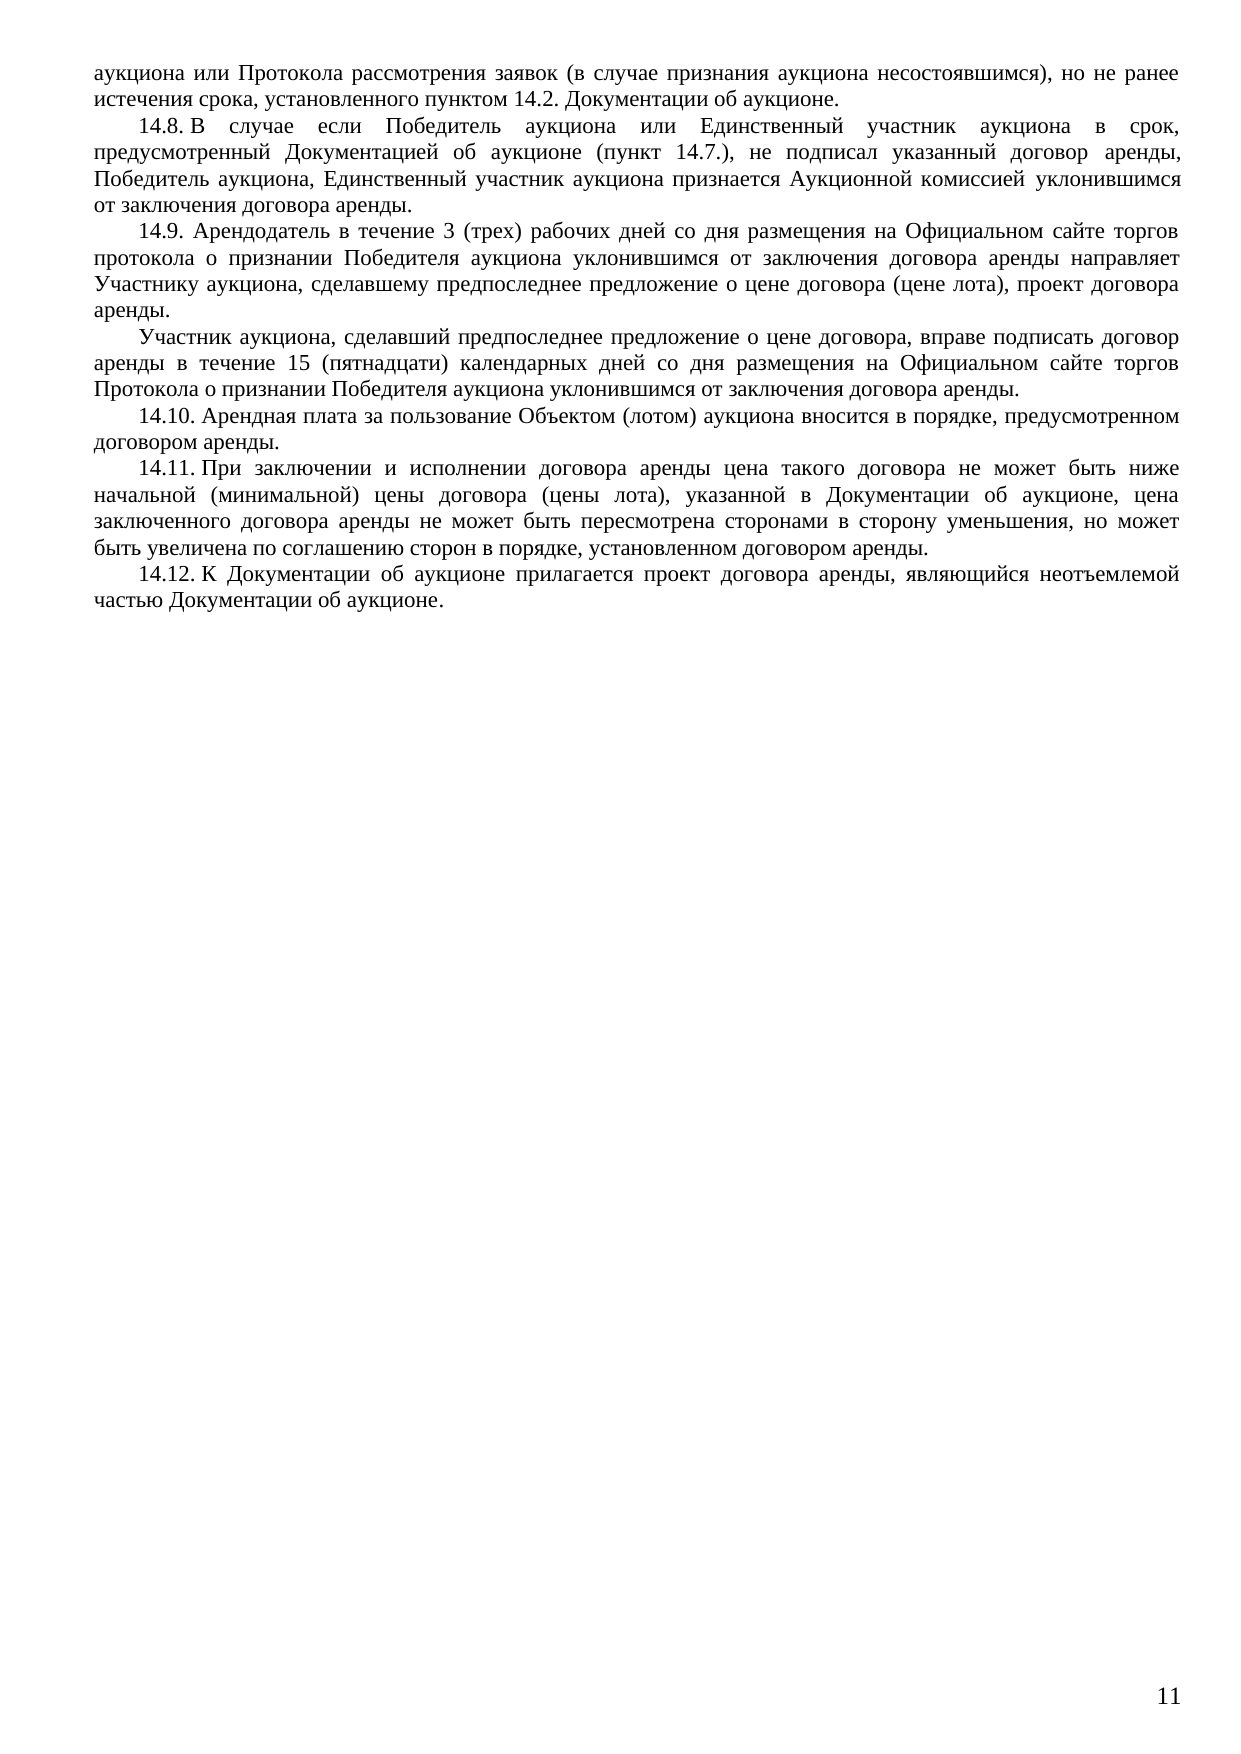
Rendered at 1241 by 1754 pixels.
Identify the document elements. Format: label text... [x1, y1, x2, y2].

text 14.12. К Документации об аукционе прилагается проект договора аренды, являющийся неотъемлемой частью Документации об аукционе. [94, 560, 1181, 613]
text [94, 59, 1181, 112]
text Участник аукциона, сделавший предпоследнее предложение о цене договора, вправе подписать договор аренды в течение 15 (пятнадцати) календарных дней со дня размещения на Официальном сайте торгов Протокола о признании Победителя аукциона уклонившимся от заключения договора аренды. [94, 323, 1181, 402]
text 14.11. При заключении и исполнении договора аренды цена такого договора не может быть ниже начальной (минимальной) цены договора (цены лота), указанной в Документации об аукционе, цена заключенного договора аренды не может быть пересмотрена сторонами в сторону уменьшения, но может быть увеличена по соглашению сторон в порядке, установленном договором аренды. [94, 454, 1181, 560]
text 14.8. В случае если Победитель аукциона или Единственный участник аукциона в срок, предусмотренный Документацией об аукционе (пункт 14.7.), не подписал указанный договор аренды, Победитель аукциона, Единственный участник аукциона признается Аукционной комиссией уклонившимся от заключения договора аренды. [94, 112, 1181, 217]
text 14.9. Арендодатель в течение 3 (трех) рабочих дней со дня размещения на Официальном сайте торгов протокола о признании Победителя аукциона уклонившимся от заключения договора аренды направляет Участнику аукциона, сделавшему предпоследнее предложение о цене договора (цене лота), проект договора аренды. [94, 217, 1181, 323]
text 14.10. Арендная плата за пользование Объектом (лотом) аукциона вносится в порядке, предусмотренном договором аренды. [94, 402, 1181, 454]
